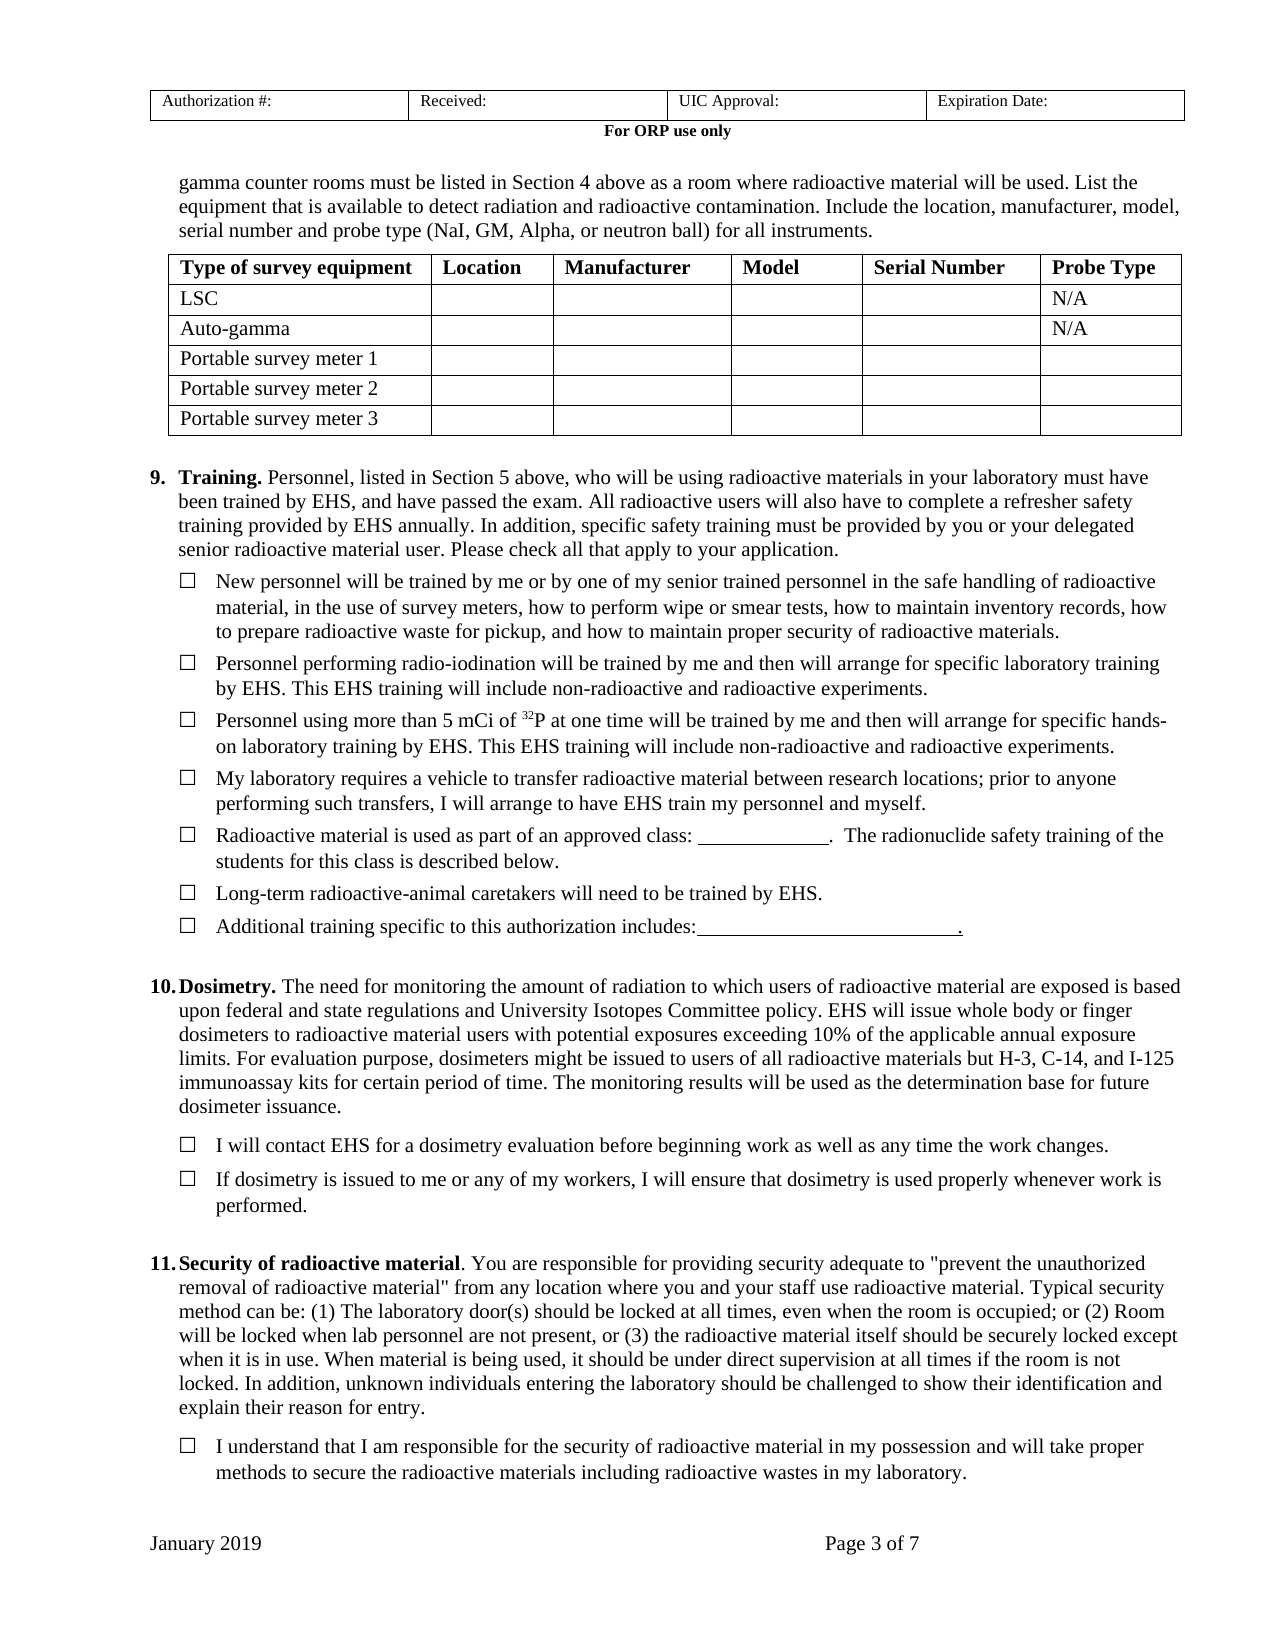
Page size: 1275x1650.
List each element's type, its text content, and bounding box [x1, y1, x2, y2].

text New personnel will be trained by me or by one of my senior trained personnel in the safe handling of radioactive material, in the use of survey meters, how to perform wipe or smear tests, how to maintain inventory records, how to prepare radioactive waste for pickup, and how to maintain proper security of radioactive materials. [178, 566, 1185, 643]
table_cell [554, 346, 731, 375]
table_cell [863, 346, 1040, 375]
table_header Location [432, 255, 553, 284]
list Training. Personnel, listed in Section 5 above, who will be using radioactive materials in your laboratory must have been trained by EHS, and have passed the exam. All radioactive users will also have to complete a refresher safety training provided by EHS annually. In addition, specific safety training must be provided by you or your delegated senior radioactive material user. Please check all that apply to your application. [150, 465, 1185, 561]
table_cell [432, 285, 553, 314]
table_cell [732, 285, 862, 314]
text Radioactive material is used as part of an approved class: . The radionuclide safety training of the students for this class is described below. [178, 820, 1185, 873]
text Additional training specific to this authorization includes: . [178, 911, 1185, 940]
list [150, 169, 1185, 242]
table_cell [863, 406, 1040, 435]
table_cell LSC [169, 285, 431, 314]
table_cell Portable survey meter 2 [169, 376, 431, 405]
table_cell [554, 376, 731, 405]
table_cell [732, 316, 862, 344]
table_cell [554, 285, 731, 314]
table_cell [863, 285, 1040, 314]
table_cell [1041, 406, 1181, 435]
text Personnel performing radio-iodination will be trained by me and then will arrange for specific laboratory training by EHS. This EHS training will include non-radioactive and radioactive experiments. [178, 648, 1185, 700]
table_header Type of survey equipment [169, 255, 431, 284]
table_cell [554, 406, 731, 435]
text I will contact EHS for a dosimetry evaluation before beginning work as well as any time the work changes. [150, 1131, 1185, 1159]
table_header Model [732, 255, 862, 284]
table_cell [1041, 346, 1181, 375]
table_cell [432, 376, 553, 405]
text Personnel using more than 5 mCi of 32P at one time will be trained by me and then will arrange for specific hands-on laboratory training by EHS. This EHS training will include non-radioactive and radioactive experiments. [178, 705, 1185, 758]
table_cell [432, 346, 553, 375]
list Dosimetry. The need for monitoring the amount of radiation to which users of radioactive material are exposed is based upon federal and state regulations and University Isotopes Committee policy. EHS will issue whole body or finger dosimeters to radioactive material users with potential exposures exceeding 10% of the applicable annual exposure limits. For evaluation purpose, dosimeters might be issued to users of all radioactive materials but H-3, C-14, and I-125 immunoassay kits for certain period of time. The monitoring results will be used as the determination base for future dosimeter issuance. [150, 974, 1185, 1118]
table_cell [732, 346, 862, 375]
text I understand that I am responsible for the security of radioactive material in my possession and will take proper methods to secure the radioactive materials including radioactive wastes in my laboratory. [178, 1432, 1185, 1484]
table_cell Portable survey meter 1 [169, 346, 431, 375]
table_cell [432, 316, 553, 344]
table_cell Portable survey meter 3 [169, 406, 431, 435]
table_header Serial Number [863, 255, 1040, 284]
table_cell [554, 316, 731, 344]
table_cell [863, 316, 1040, 344]
table_cell [863, 376, 1040, 405]
table_cell [732, 376, 862, 405]
text Long-term radioactive-animal caretakers will need to be trained by EHS. [178, 878, 1185, 906]
table_cell [1041, 376, 1181, 405]
list Security of radioactive material. You are responsible for providing security adequate to "prevent the unauthorized removal of radioactive material" from any location where you and your staff use radioactive material. Typical security method can be: (1) The laboratory door(s) should be locked at all times, even when the room is occupied; or (2) Room will be locked when lab personnel are not present, or (3) the radioactive material itself should be securely locked except when it is in use. When material is being used, it should be under direct supervision at all times if the room is not locked. In addition, unknown individuals entering the laboratory should be challenged to show their identification and explain their reason for entry. [150, 1251, 1185, 1419]
table_cell N/A [1041, 316, 1181, 344]
text My laboratory requires a vehicle to transfer radioactive material between research locations; prior to anyone performing such transfers, I will arrange to have EHS train my personnel and myself. [178, 763, 1185, 815]
table_cell N/A [1041, 285, 1181, 314]
table_header Manufacturer [554, 255, 731, 284]
text If dosimetry is issued to me or any of my workers, I will ensure that dosimetry is used properly whenever work is performed. [178, 1164, 1185, 1217]
table_header Probe Type [1041, 255, 1181, 284]
table_cell [432, 406, 553, 435]
table_cell [732, 406, 862, 435]
table_cell Auto-gamma [169, 316, 431, 344]
